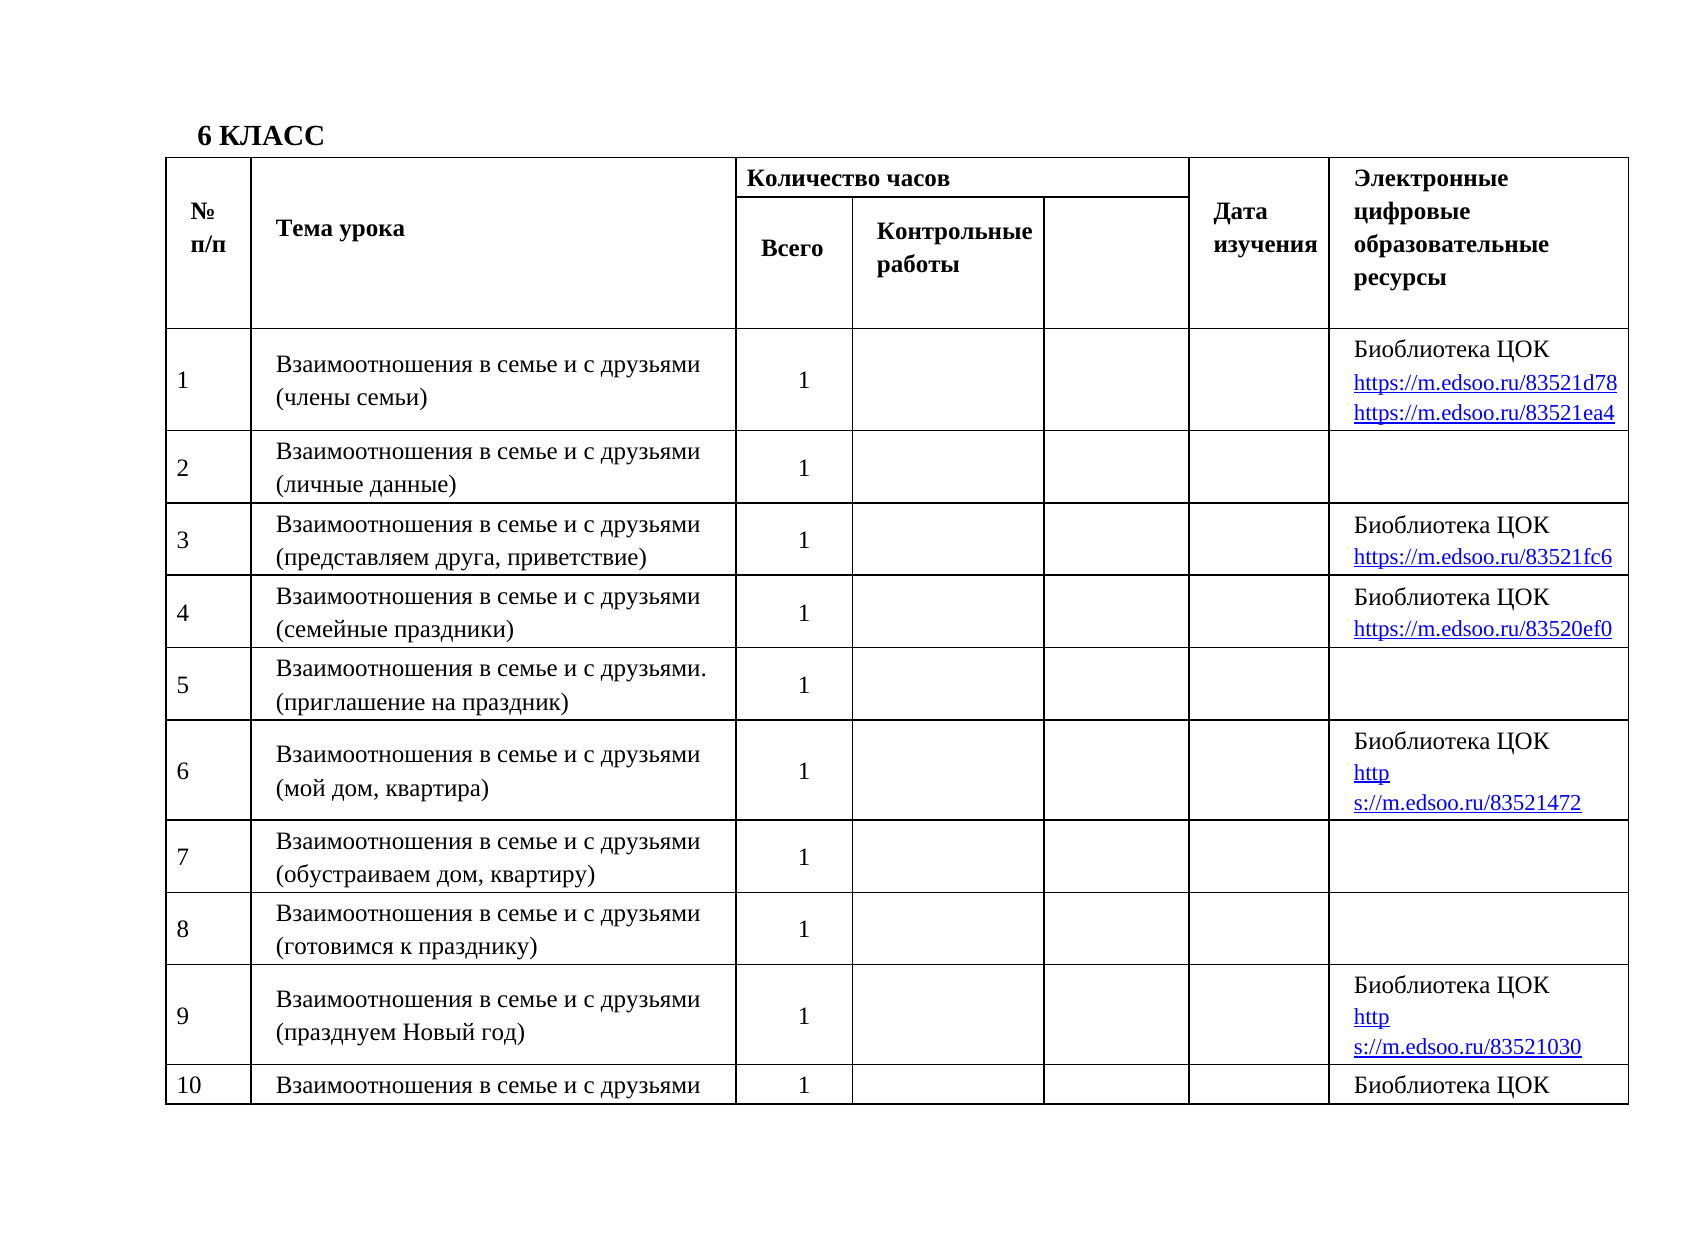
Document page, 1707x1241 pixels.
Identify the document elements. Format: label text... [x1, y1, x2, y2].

table_cell Контрольные работы [853, 198, 1043, 327]
table_cell Взаимоотношения в семье и с друзьями (семейные праздники) [252, 576, 735, 647]
table_cell 1 [737, 329, 852, 429]
table_cell [853, 893, 1043, 964]
table_cell [1045, 965, 1188, 1063]
table_cell Взаимоотношения в семье и с друзьями (готовимся к празднику) [252, 893, 735, 964]
table_cell [1330, 431, 1628, 502]
table_cell [853, 576, 1043, 647]
table_header Количество часов [737, 158, 1188, 196]
table_cell [853, 431, 1043, 502]
table_cell Взаимоотношения в семье и с друзьями (мой дом, квартира) [252, 721, 735, 819]
table_cell 2 [167, 431, 250, 502]
table_cell [1190, 721, 1328, 819]
table_cell Взаимоотношения в семье и с друзьями (представляем друга, приветствие) [252, 504, 735, 574]
table_cell Биоблиотека ЦОК https://m.edsoo.ru/83521d78 https://m.edsoo.ru/83521ea4 [1330, 329, 1628, 429]
table_cell [1190, 821, 1328, 891]
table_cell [1330, 1065, 1628, 1103]
table_cell Взаимоотношения в семье и с друзьями (обустраиваем дом, квартиру) [252, 821, 735, 891]
table_cell [1045, 893, 1188, 964]
table_cell 1 [737, 648, 852, 719]
table_cell 1 [737, 576, 852, 647]
table_cell Взаимоотношения в семье и с друзьями (празднуем Новый год) [252, 965, 735, 1063]
table_cell [1190, 504, 1328, 574]
table_header Тема урока [252, 158, 735, 327]
table_cell 8 [167, 893, 250, 964]
table_cell [1045, 198, 1188, 327]
table_cell Биоблиотека ЦОК https://m.edsoo.ru/83521030 [1330, 965, 1628, 1063]
table_cell 1 [737, 965, 852, 1063]
table_cell [1190, 431, 1328, 502]
table_cell [1190, 648, 1328, 719]
table_cell 1 [737, 1065, 852, 1103]
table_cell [252, 1065, 735, 1103]
table_header Дата изучения [1190, 158, 1328, 327]
table_cell Взаимоотношения в семье и с друзьями. (приглашение на праздник) [252, 648, 735, 719]
table_cell 1 [737, 504, 852, 574]
table_cell [1045, 329, 1188, 429]
table_cell [1190, 893, 1328, 964]
table_cell 1 [167, 329, 250, 429]
table_cell [1045, 504, 1188, 574]
table_cell 10 [167, 1065, 250, 1103]
table_cell [1330, 821, 1628, 891]
table_cell 1 [737, 721, 852, 819]
table_cell [853, 329, 1043, 429]
table_cell [853, 504, 1043, 574]
table_cell 5 [167, 648, 250, 719]
table_cell Взаимоотношения в семье и с друзьями (личные данные) [252, 431, 735, 502]
table_cell 9 [167, 965, 250, 1063]
table_cell Биоблиотека ЦОК https://m.edsoo.ru/83520ef0 [1330, 576, 1628, 647]
table_cell [1190, 1065, 1328, 1103]
table_cell Всего [737, 198, 852, 327]
table_cell [1330, 893, 1628, 964]
table_cell [1045, 821, 1188, 891]
table_cell [1190, 576, 1328, 647]
table_cell 1 [737, 821, 852, 891]
table_cell [853, 1065, 1043, 1103]
table_cell [853, 821, 1043, 891]
table_cell Взаимоотношения в семье и с друзьями (члены семьи) [252, 329, 735, 429]
table_cell [1190, 965, 1328, 1063]
table_cell [1045, 1065, 1188, 1103]
table_cell [853, 965, 1043, 1063]
table_cell [853, 721, 1043, 819]
table_cell [853, 648, 1043, 719]
table_cell Биоблиотека ЦОК https://m.edsoo.ru/83521fc6 [1330, 504, 1628, 574]
table_cell [1045, 576, 1188, 647]
table_cell 1 [737, 893, 852, 964]
table_cell 4 [167, 576, 250, 647]
table_cell [1190, 329, 1328, 429]
table_cell 3 [167, 504, 250, 574]
table_cell [1330, 648, 1628, 719]
table_header № п/п [167, 158, 250, 327]
table_cell 1 [737, 431, 852, 502]
table_cell [1045, 648, 1188, 719]
table_cell [1045, 721, 1188, 819]
table_header Электронные цифровые образовательные ресурсы [1330, 158, 1628, 327]
table_cell Биоблиотека ЦОК https://m.edsoo.ru/83521472 [1330, 721, 1628, 819]
text 6 КЛАСС [190, 118, 1618, 152]
table_cell [1045, 431, 1188, 502]
table_cell 6 [167, 721, 250, 819]
table_cell 7 [167, 821, 250, 891]
